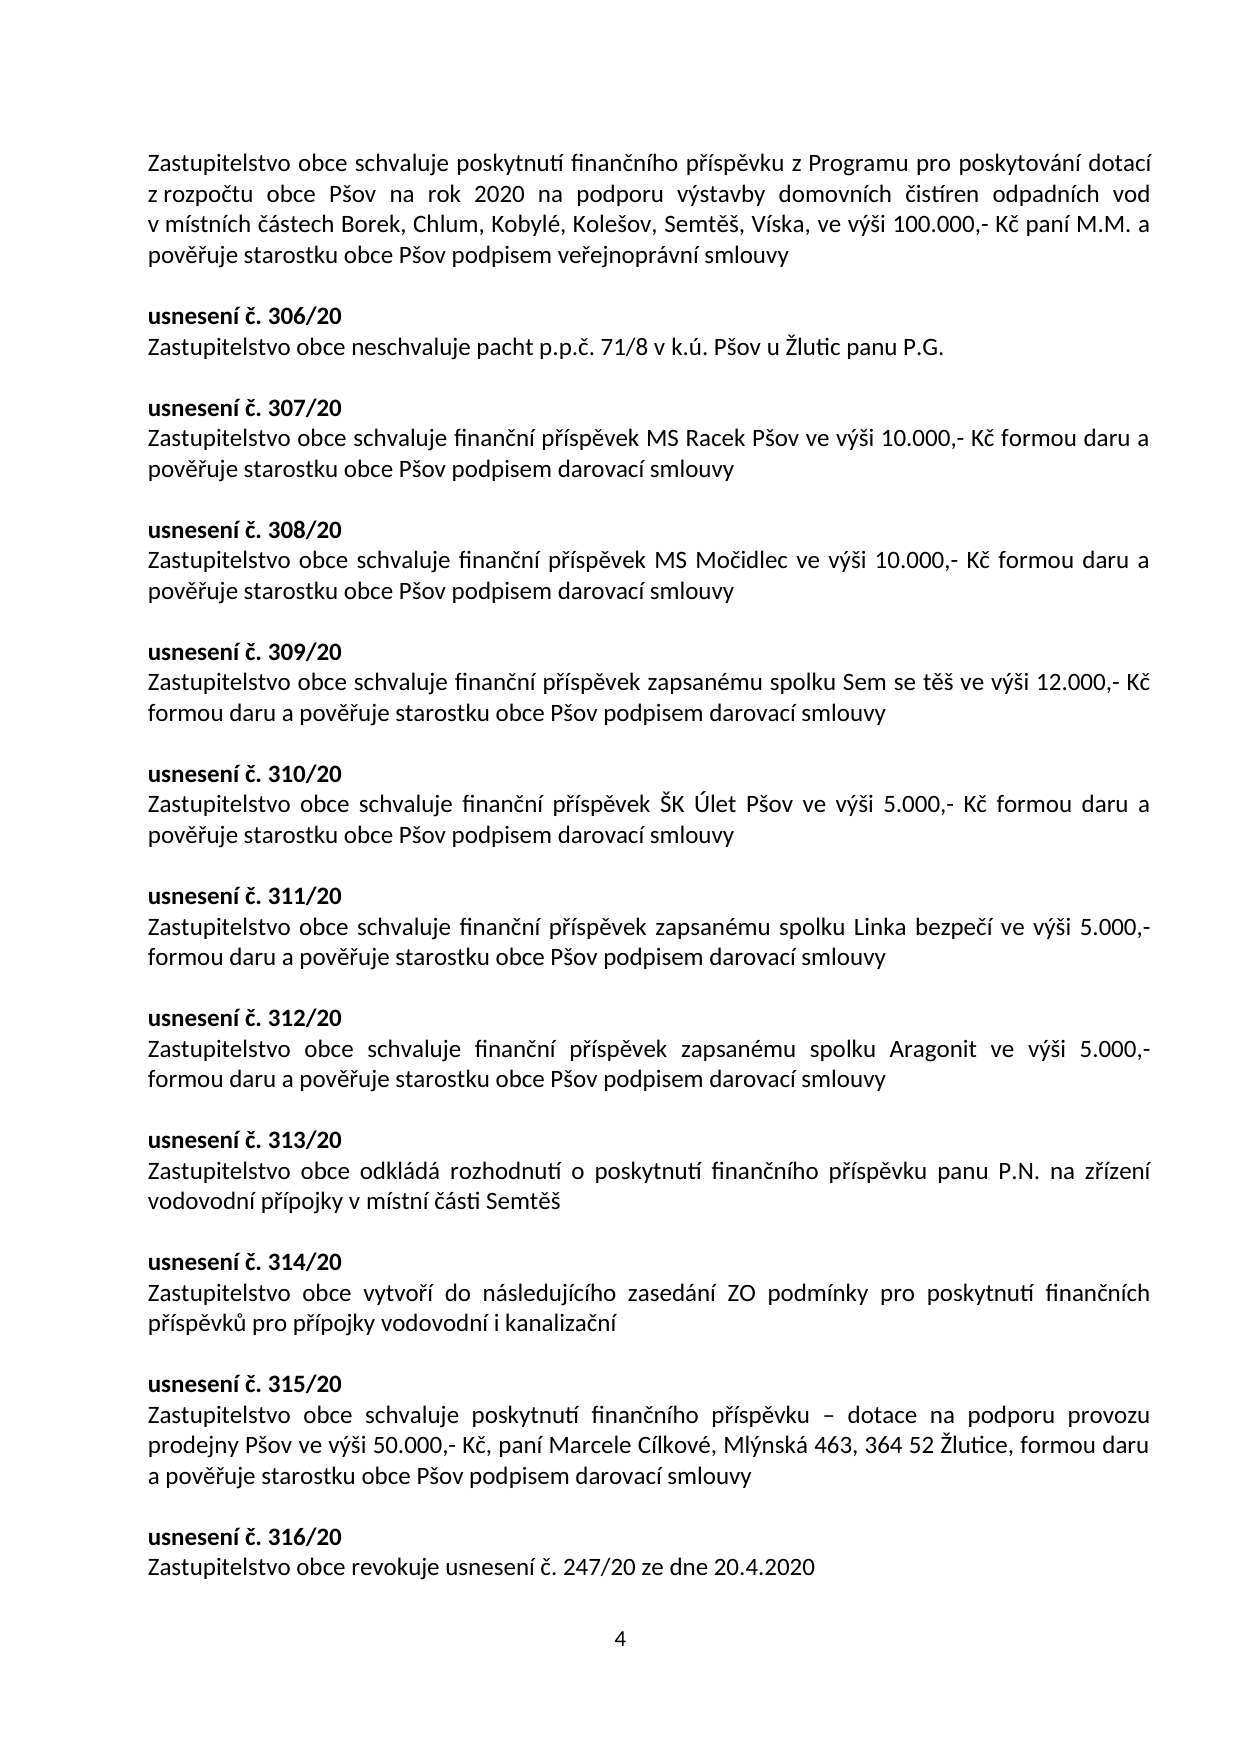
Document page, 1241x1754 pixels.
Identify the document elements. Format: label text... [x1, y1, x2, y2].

text Zastupitelstvo obce schvaluje finanční příspěvek MS Močidlec ve výši 10.000,- Kč formou daru a pověřuje starostku obce Pšov podpisem darovací smlouvy [148, 544, 1152, 605]
text usnesení č. 311/20 [148, 880, 1152, 911]
text Zastupitelstvo obce schvaluje finanční příspěvek ŠK Úlet Pšov ve výši 5.000,- Kč formou daru a pověřuje starostku obce Pšov podpisem darovací smlouvy [148, 788, 1152, 849]
text usnesení č. 315/20 [148, 1368, 1152, 1399]
text Zastupitelstvo obce neschvaluje pacht p.p.č. 71/8 v k.ú. Pšov u Žlutic panu P.G. [148, 331, 1152, 361]
text Zastupitelstvo obce schvaluje finanční příspěvek MS Racek Pšov ve výši 10.000,- Kč formou daru a pověřuje starostku obce Pšov podpisem darovací smlouvy [148, 422, 1152, 483]
text usnesení č. 307/20 [148, 392, 1152, 422]
text Zastupitelstvo obce schvaluje finanční příspěvek zapsanému spolku Linka bezpečí ve výši 5.000,- formou daru a pověřuje starostku obce Pšov podpisem darovací smlouvy [148, 911, 1152, 972]
text Zastupitelstvo obce schvaluje finanční příspěvek zapsanému spolku Aragonit ve výši 5.000,- formou daru a pověřuje starostku obce Pšov podpisem darovací smlouvy [148, 1033, 1152, 1094]
text usnesení č. 312/20 [148, 1002, 1152, 1033]
text Zastupitelstvo obce schvaluje finanční příspěvek zapsanému spolku Sem se těš ve výši 12.000,- Kč formou daru a pověřuje starostku obce Pšov podpisem darovací smlouvy [148, 666, 1152, 727]
text Zastupitelstvo obce vytvoří do následujícího zasedání ZO podmínky pro poskytnutí finančních příspěvků pro přípojky vodovodní i kanalizační [148, 1277, 1152, 1338]
text Zastupitelstvo obce odkládá rozhodnutí o poskytnutí finančního příspěvku panu P.N. na zřízení vodovodní přípojky v místní části Semtěš [148, 1155, 1152, 1216]
text usnesení č. 306/20 [148, 300, 1152, 331]
text Zastupitelstvo obce schvaluje poskytnutí finančního příspěvku z Programu pro poskytování dotací z rozpočtu obce Pšov na rok 2020 na podporu výstavby domovních čistíren odpadních vod v místních částech Borek, Chlum, Kobylé, Kolešov, Semtěš, Víska, ve výši 100.000,- Kč paní M.M. a pověřuje starostku obce Pšov podpisem veřejnoprávní smlouvy [148, 148, 1152, 270]
text Zastupitelstvo obce schvaluje poskytnutí finančního příspěvku – dotace na podporu provozu prodejny Pšov ve výši 50.000,- Kč, paní Marcele Cílkové, Mlýnská 463, 364 52 Žlutice, formou daru a pověřuje starostku obce Pšov podpisem darovací smlouvy [148, 1399, 1152, 1491]
text usnesení č. 309/20 [148, 636, 1152, 666]
text usnesení č. 313/20 [148, 1124, 1152, 1155]
text usnesení č. 310/20 [148, 758, 1152, 788]
text Zastupitelstvo obce revokuje usnesení č. 247/20 ze dne 20.4.2020 [148, 1552, 1152, 1582]
text usnesení č. 316/20 [148, 1521, 1152, 1552]
text usnesení č. 308/20 [148, 514, 1152, 544]
text usnesení č. 314/20 [148, 1246, 1152, 1277]
